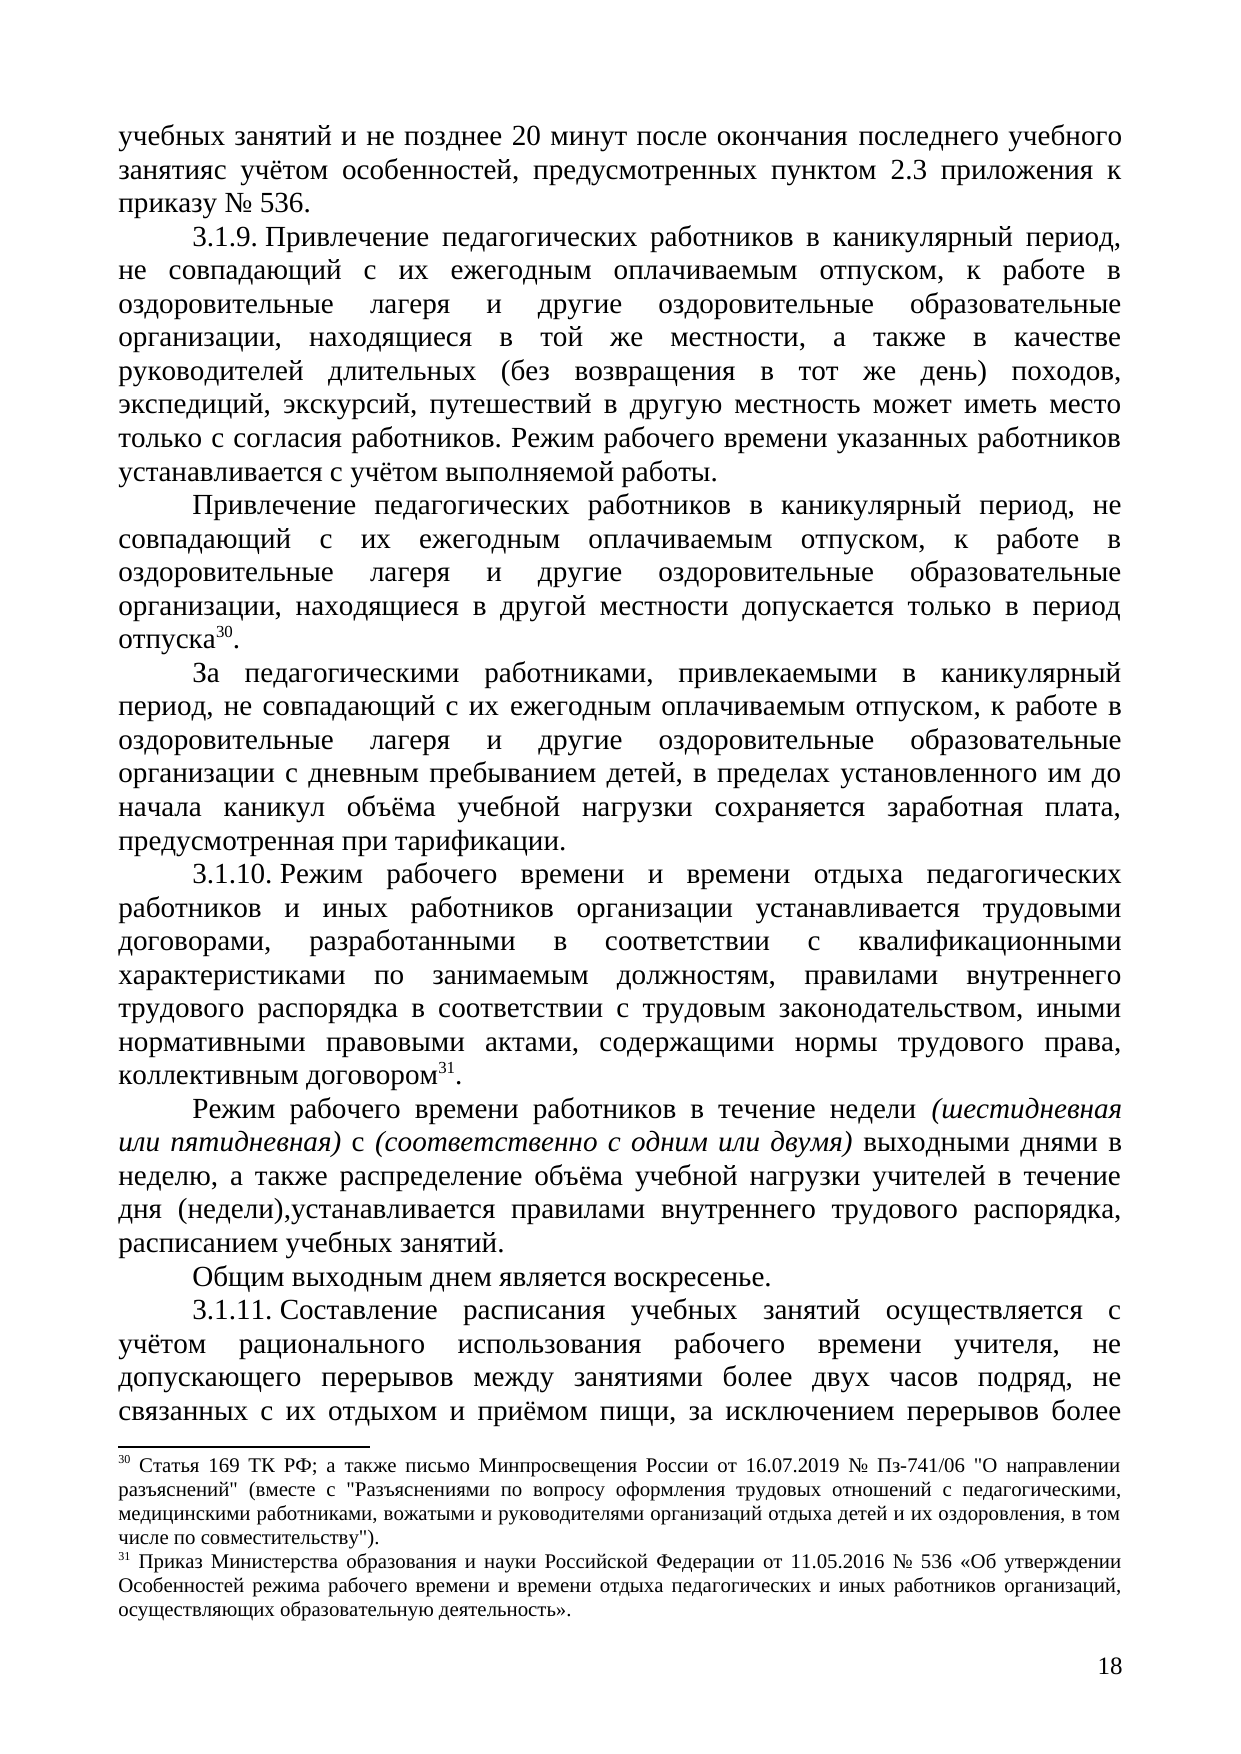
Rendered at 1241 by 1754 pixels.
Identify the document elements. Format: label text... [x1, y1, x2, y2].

text 3.1.9. Привлечение педагогических работников в каникулярный период, не совпадающий с их ежегодным оплачиваемым отпуском, к работе в оздоровительные лагеря и другие оздоровительные образовательные организации, находящиеся в той же местности, а также в качестве руководителей длительных (без возвращения в тот же день) походов, экспедиций, экскурсий, путешествий в другую местность может иметь место только с согласия работников. Режим рабочего времени указанных работников устанавливается с учётом выполняемой работы. [118, 219, 1122, 487]
text 3.1.10. Режим рабочего времени и времени отдыха педагогических работников и иных работников организации устанавливается трудовыми договорами, разработанными в соответствии с квалификационными характеристиками по занимаемым должностям, правилами внутреннего трудового распорядка в соответствии с трудовым законодательством, иными нормативными правовыми актами, содержащими нормы трудового права, коллективным договором. [118, 856, 1122, 1091]
text Режим рабочего времени работников в течение недели (шестидневная или пятидневная) с (соответственно с одним или двумя) выходными днями в неделю, а также распределение объёма учебной нагрузки учителей в течение дня (недели),устанавливается правилами внутреннего трудового распорядка, расписанием учебных занятий. [118, 1091, 1122, 1259]
text Привлечение педагогических работников в каникулярный период, не совпадающий с их ежегодным оплачиваемым отпуском, к работе в оздоровительные лагеря и другие оздоровительные образовательные организации, находящиеся в другой местности допускается только в период отпуска. [118, 487, 1122, 655]
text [118, 1292, 1122, 1426]
text За педагогическими работниками, привлекаемыми в каникулярный период, не совпадающий с их ежегодным оплачиваемым отпуском, к работе в оздоровительные лагеря и другие оздоровительные образовательные организации с дневным пребыванием детей, в пределах установленного им до начала каникул объёма учебной нагрузки сохраняется заработная плата, предусмотренная при тарификации. [118, 655, 1122, 856]
text Общим выходным днем является воскресенье. [118, 1259, 1122, 1292]
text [118, 118, 1122, 219]
